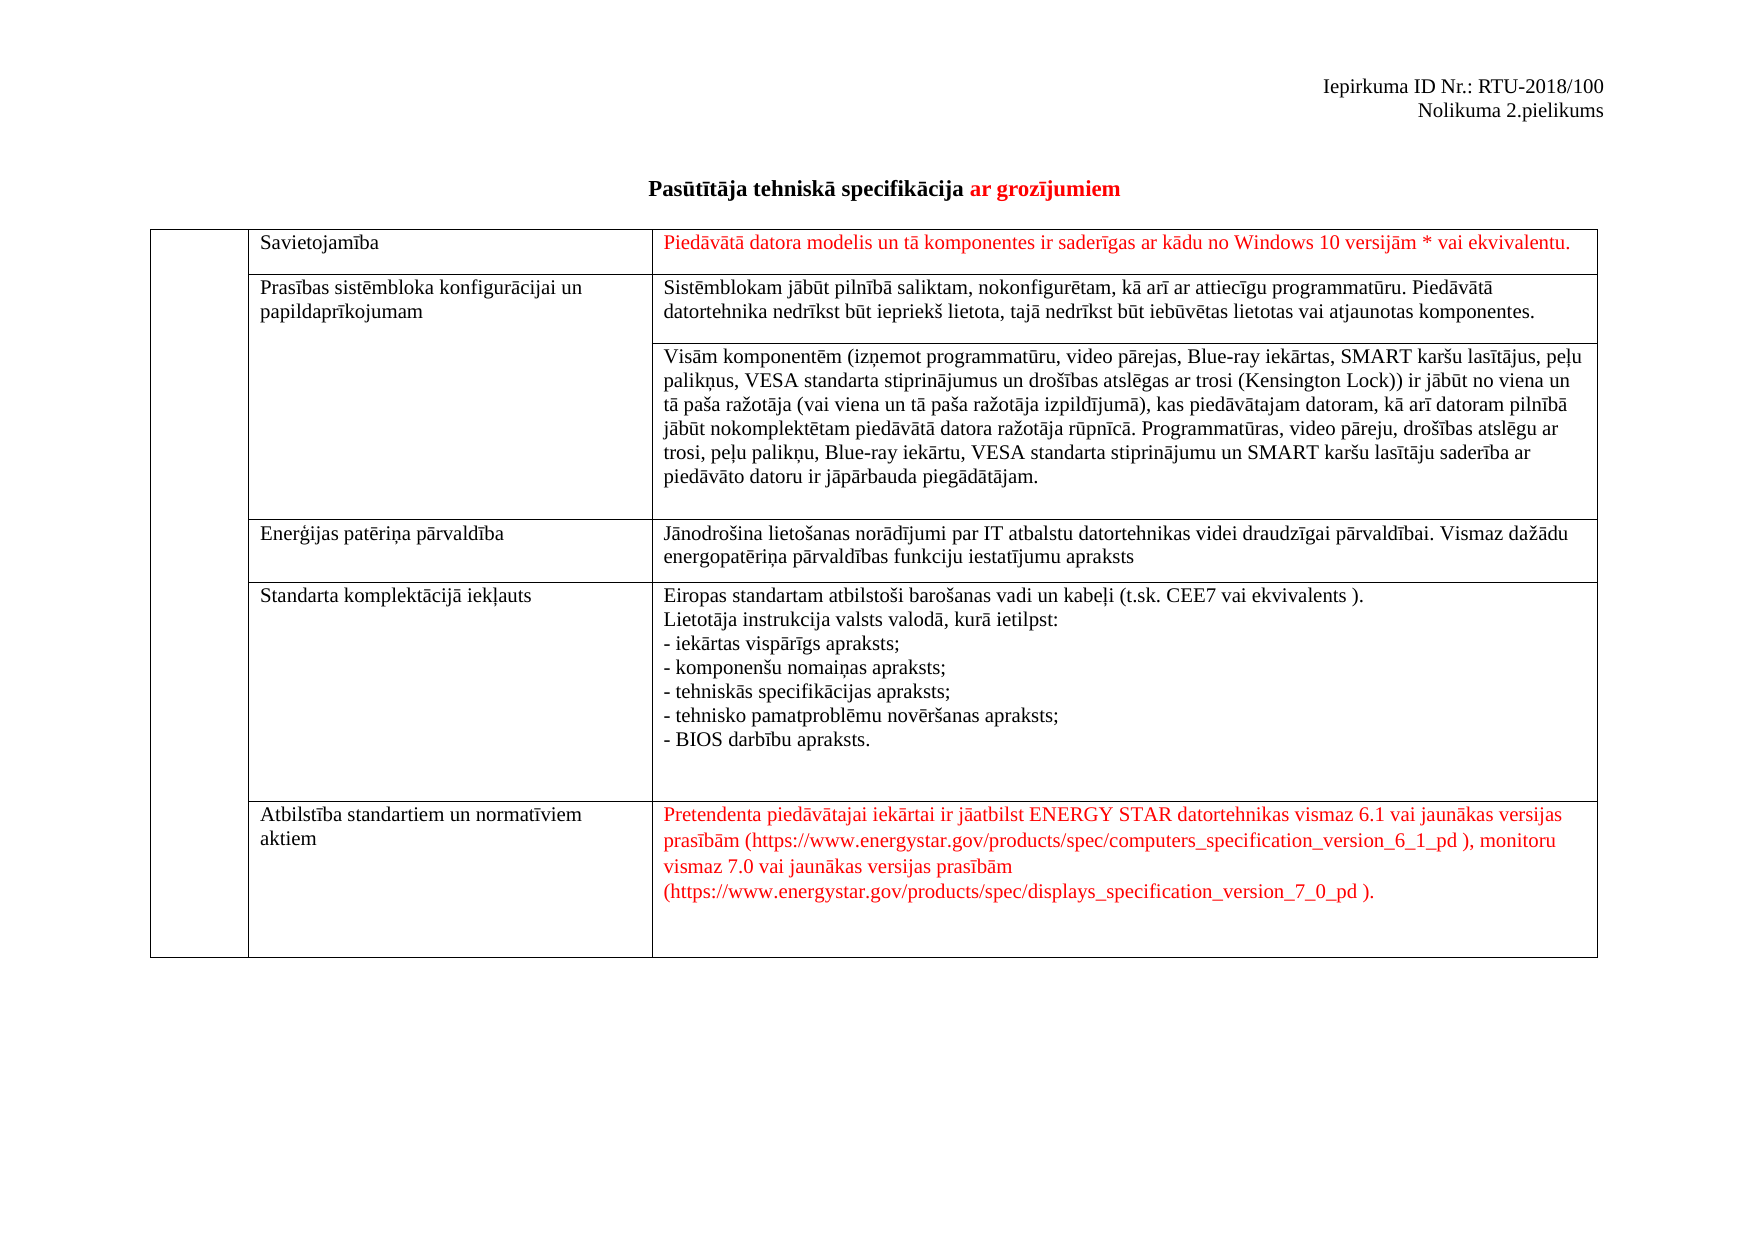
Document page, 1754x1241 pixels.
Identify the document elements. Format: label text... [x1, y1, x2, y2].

table_cell Enerģijas patēriņa pārvaldība [249, 520, 652, 582]
table_cell Savietojamība [249, 230, 652, 274]
table_cell Visām komponentēm (izņemot programmatūru, video pārejas, Blue-ray iekārtas, SMART karšu lasītājus, peļu palikņus, VESA standarta stiprinājumus un drošības atslēgas ar trosi (Kensington Lock)) ir jābūt no viena un tā paša ražotāja (vai viena un tā paša ražotāja izpildījumā), kas piedāvātajam datoram, kā arī datoram pilnībā jābūt nokomplektētam piedāvātā datora ražotāja rūpnīcā. Programmatūras, video pāreju, drošības atslēgu ar trosi, peļu palikņu, Blue-ray iekārtu, VESA standarta stiprinājumu un SMART karšu lasītāju saderība ar piedāvāto datoru ir jāpārbauda piegādātājam. [653, 344, 1597, 519]
table_cell Sistēmblokam jābūt pilnībā saliktam, nokonfigurētam, kā arī ar attiecīgu programmatūru. Piedāvātā datortehnika nedrīkst būt iepriekš lietota, tajā nedrīkst būt iebūvētas lietotas vai atjaunotas komponentes. [653, 275, 1597, 343]
table_cell Standarta komplektācijā iekļauts [249, 583, 652, 801]
table_cell Jānodrošina lietošanas norādījumi par IT atbalstu datortehnikas videi draudzīgai pārvaldībai. Vismaz dažādu energopatēriņa pārvaldības funkciju iestatījumu apraksts [653, 520, 1597, 582]
table_cell Pretendenta piedāvātajai iekārtai ir jāatbilst ENERGY STAR datortehnikas vismaz 6.1 vai jaunākas versijas prasībām (https://www.energystar.gov/products/spec/computers_specification_version_6_1_pd ), monitoru vismaz 7.0 vai jaunākas versijas prasībām (https://www.energystar.gov/products/spec/displays_specification_version_7_0_pd ). [653, 802, 1597, 957]
table_cell Eiropas standartam atbilstoši barošanas vadi un kabeļi (t.sk. CEE7 vai ekvivalents ). Lietotāja instrukcija valsts valodā, kurā ietilpst: - iekārtas vispārīgs apraksts; - komponenšu nomaiņas apraksts; - tehniskās specifikācijas apraksts; - tehnisko pamatproblēmu novēršanas apraksts; - BIOS darbību apraksts. [653, 583, 1597, 801]
table_cell Piedāvātā datora modelis un tā komponentes ir saderīgas ar kādu no Windows 10 versijām * vai ekvivalentu. [653, 230, 1597, 274]
table_cell Prasības sistēmbloka konfigurācijai un papildaprīkojumam [249, 275, 652, 519]
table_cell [249, 802, 652, 957]
